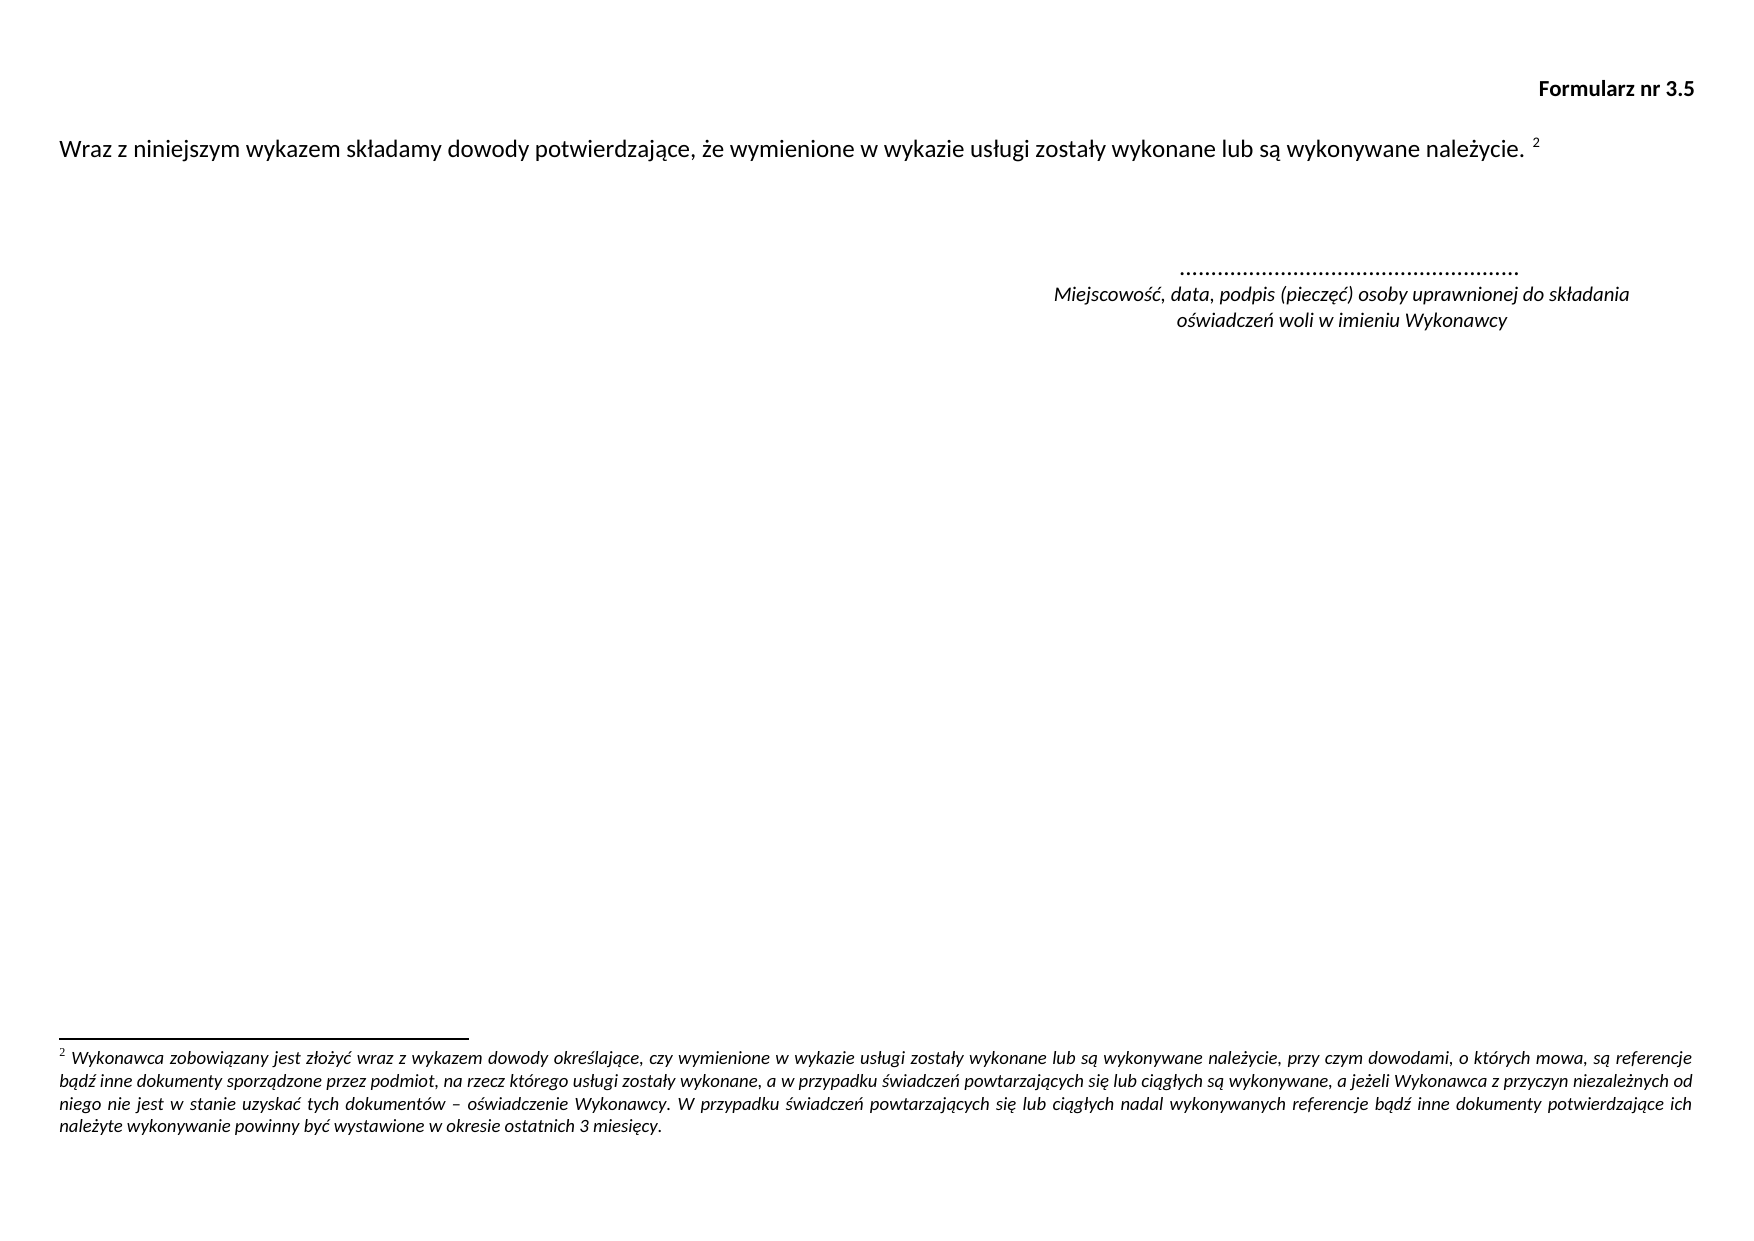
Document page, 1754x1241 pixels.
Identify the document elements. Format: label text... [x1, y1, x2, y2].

text Miejscowość, data, podpis (pieczęć) osoby uprawnionej do składania oświadczeń woli w imieniu Wykonawcy [1004, 281, 1680, 332]
text Wraz z niniejszym wykazem składamy dowody potwierdzające, że wymienione w wykazie usługi zostały wykonane lub są wykonywane należycie. [59, 133, 1695, 163]
text ...................................................... [1004, 251, 1695, 281]
